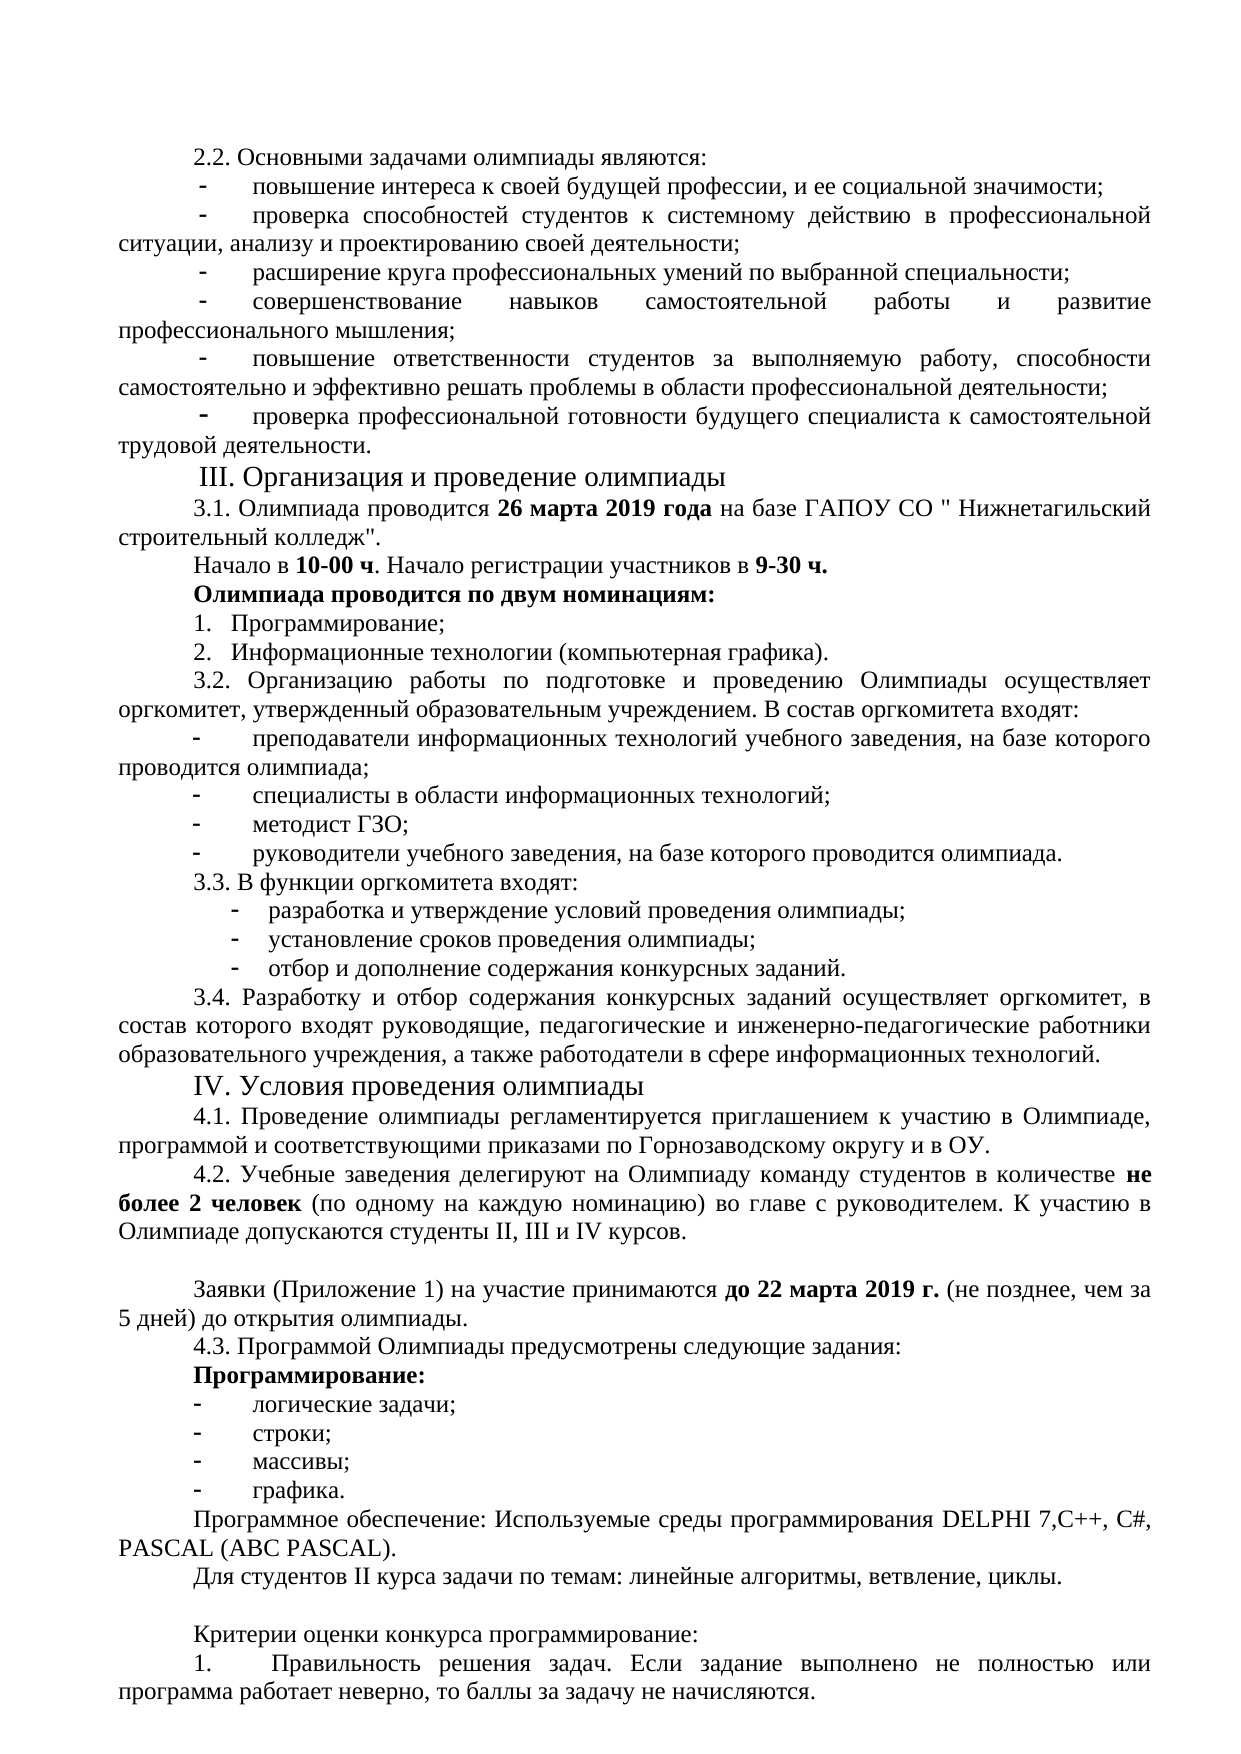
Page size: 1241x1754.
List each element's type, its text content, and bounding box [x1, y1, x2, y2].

text Для студентов II курса задачи по темам: линейные алгоритмы, ветвление, циклы. [118, 1561, 1152, 1590]
list отбор и дополнение содержания конкурсных заданий. [231, 953, 1152, 982]
text Начало в 10-00 ч. Начало регистрации участников в 9-30 ч. [118, 550, 1152, 579]
list III. Организация и проведение олимпиады [199, 459, 1152, 493]
list преподаватели информационных технологий учебного заведения, на базе которого проводится олимпиада; [118, 723, 1152, 780]
list установление сроков проведения олимпиады; [231, 924, 1152, 953]
list Информационные технологии (компьютерная графика). [193, 637, 1152, 665]
list графика. [118, 1475, 1152, 1504]
list совершенствование навыков самостоятельной работы и развитие профессионального мышления; [118, 286, 1152, 343]
text 2.2. Основными задачами олимпиады являются: [118, 142, 1152, 171]
list методист ГЗО; [118, 809, 1152, 838]
text Программное обеспечение: Используемые среды программирования DELPHI 7,С++, С#, PASCAL (ABC PASCAL). [118, 1504, 1152, 1561]
text Заявки (Приложение 1) на участие принимаются до 22 марта 2019 г. (не позднее, чем за 5 дней) до открытия олимпиады. [118, 1274, 1152, 1331]
text Олимпиада проводится по двум номинациям: [118, 579, 1152, 608]
text IV. Условия проведения олимпиады [118, 1068, 1152, 1101]
list повышение ответственности студентов за выполняемую работу, способности самостоятельно и эффективно решать проблемы в области профессиональной деятельности; [118, 343, 1152, 401]
text Критерии оценки конкурса программирование: [118, 1619, 1152, 1648]
list массивы; [118, 1446, 1152, 1475]
text 3.1. Олимпиада проводится 26 марта 2019 года на базе ГАПОУ СО " Нижнетагильский строительный колледж". [118, 493, 1152, 550]
text 3.2. Организацию работы по подготовке и проведению Олимпиады осуществляет оргкомитет, утвержденный образовательным учреждением. В состав оргкомитета входят: [118, 665, 1152, 723]
text 3.3. В функции оргкомитета входят: [118, 867, 1152, 895]
text 4.1. Проведение олимпиады регламентируется приглашением к участию в Олимпиаде, программой и соответствующими приказами по Горнозаводскому округу и в ОУ. [118, 1101, 1152, 1159]
list разработка и утверждение условий проведения олимпиады; [231, 895, 1152, 924]
text 4.3. Программой Олимпиады предусмотрены следующие задания: [118, 1331, 1152, 1360]
list строки; [118, 1418, 1152, 1446]
list руководители учебного заведения, на базе которого проводится олимпиада. [118, 838, 1152, 867]
list Программирование; [193, 608, 1152, 637]
list специалисты в области информационных технологий; [118, 780, 1152, 809]
list проверка способностей студентов к системному действию в профессиональной ситуации, анализу и проектированию своей деятельности; [118, 200, 1152, 257]
text Программирование: [118, 1360, 1152, 1389]
list Правильность решения задач. Если задание выполнено не полностью или программа работает неверно, то баллы за задачу не начисляются. [118, 1648, 1152, 1705]
text 3.4. Разработку и отбор содержания конкурсных заданий осуществляет оргкомитет, в состав которого входят руководящие, педагогические и инженерно-педагогические работники образовательного учреждения, а также работодатели в сфере информационных технологий. [118, 982, 1152, 1068]
list расширение круга профессиональных умений по выбранной специальности; [118, 257, 1152, 286]
text 4.2. Учебные заведения делегируют на Олимпиаду команду студентов в количестве не более 2 человек (по одному на каждую номинацию) во главе с руководителем. К участию в Олимпиаде допускаются студенты II, III и IV курсов. [118, 1159, 1152, 1245]
list логические задачи; [118, 1389, 1152, 1418]
list проверка профессиональной готовности будущего специалиста к самостоятельной трудовой деятельности. [118, 401, 1152, 459]
list повышение интереса к своей будущей профессии, и ее социальной значимости; [118, 171, 1152, 200]
